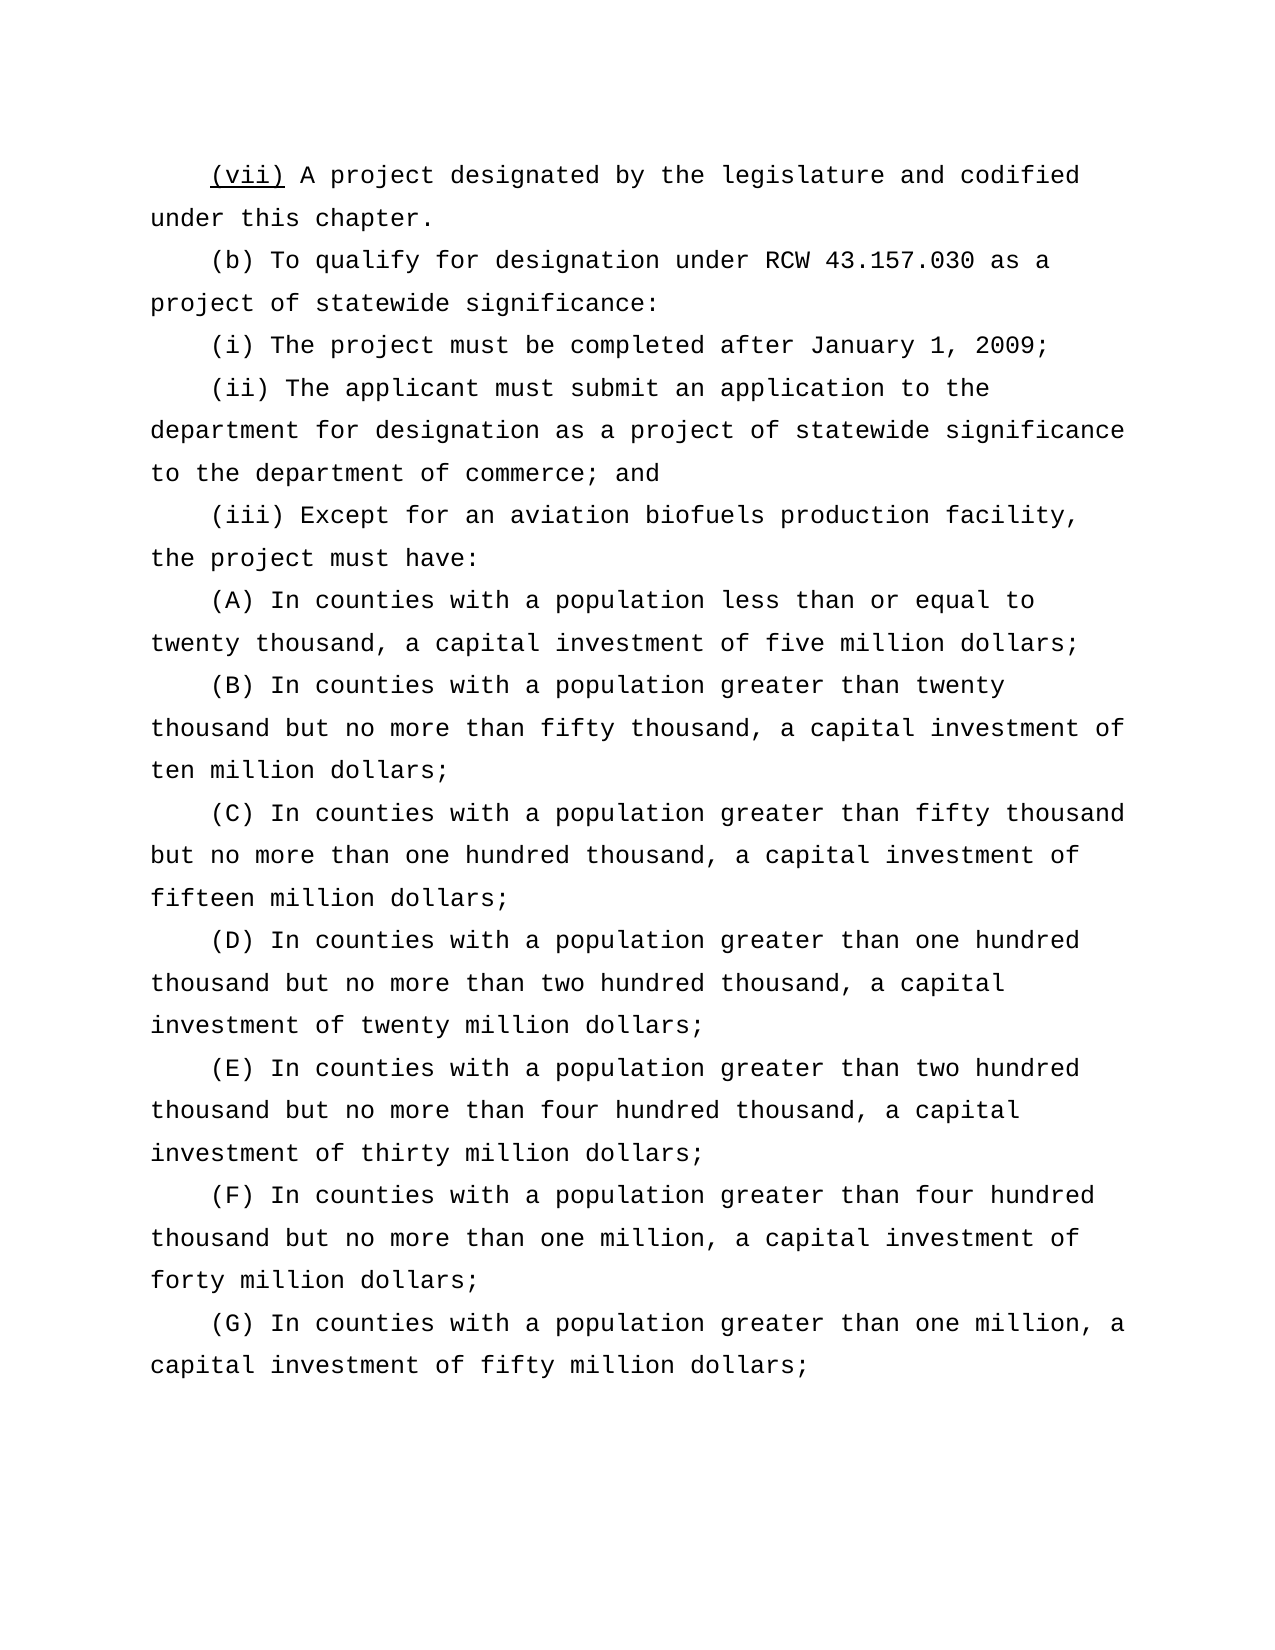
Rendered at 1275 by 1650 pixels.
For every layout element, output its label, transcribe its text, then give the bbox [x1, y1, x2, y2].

text (E) In counties with a population greater than two hundred thousand but no more than four hundred thousand, a capital investment of thirty million dollars; [150, 1042, 1125, 1170]
text (b) To qualify for designation under RCW 43.157.030 as a project of statewide significance: [150, 235, 1125, 320]
text (i) The project must be completed after January 1, 2009; [150, 320, 1125, 362]
text (B) In counties with a population greater than twenty thousand but no more than fifty thousand, a capital investment of ten million dollars; [150, 660, 1125, 787]
text (C) In counties with a population greater than fifty thousand but no more than one hundred thousand, a capital investment of fifteen million dollars; [150, 787, 1125, 915]
text (iii) Except for an aviation biofuels production facility, the project must have: [150, 490, 1125, 575]
text (D) In counties with a population greater than one hundred thousand but no more than two hundred thousand, a capital investment of twenty million dollars; [150, 915, 1125, 1042]
text (A) In counties with a population less than or equal to twenty thousand, a capital investment of five million dollars; [150, 575, 1125, 660]
text (vii) A project designated by the legislature and codified under this chapter. [150, 150, 1125, 235]
text (ii) The applicant must submit an application to the department for designation as a project of statewide significance to the department of commerce; and [150, 362, 1125, 490]
text (G) In counties with a population greater than one million, a capital investment of fifty million dollars; [150, 1297, 1125, 1382]
text (F) In counties with a population greater than four hundred thousand but no more than one million, a capital investment of forty million dollars; [150, 1170, 1125, 1297]
